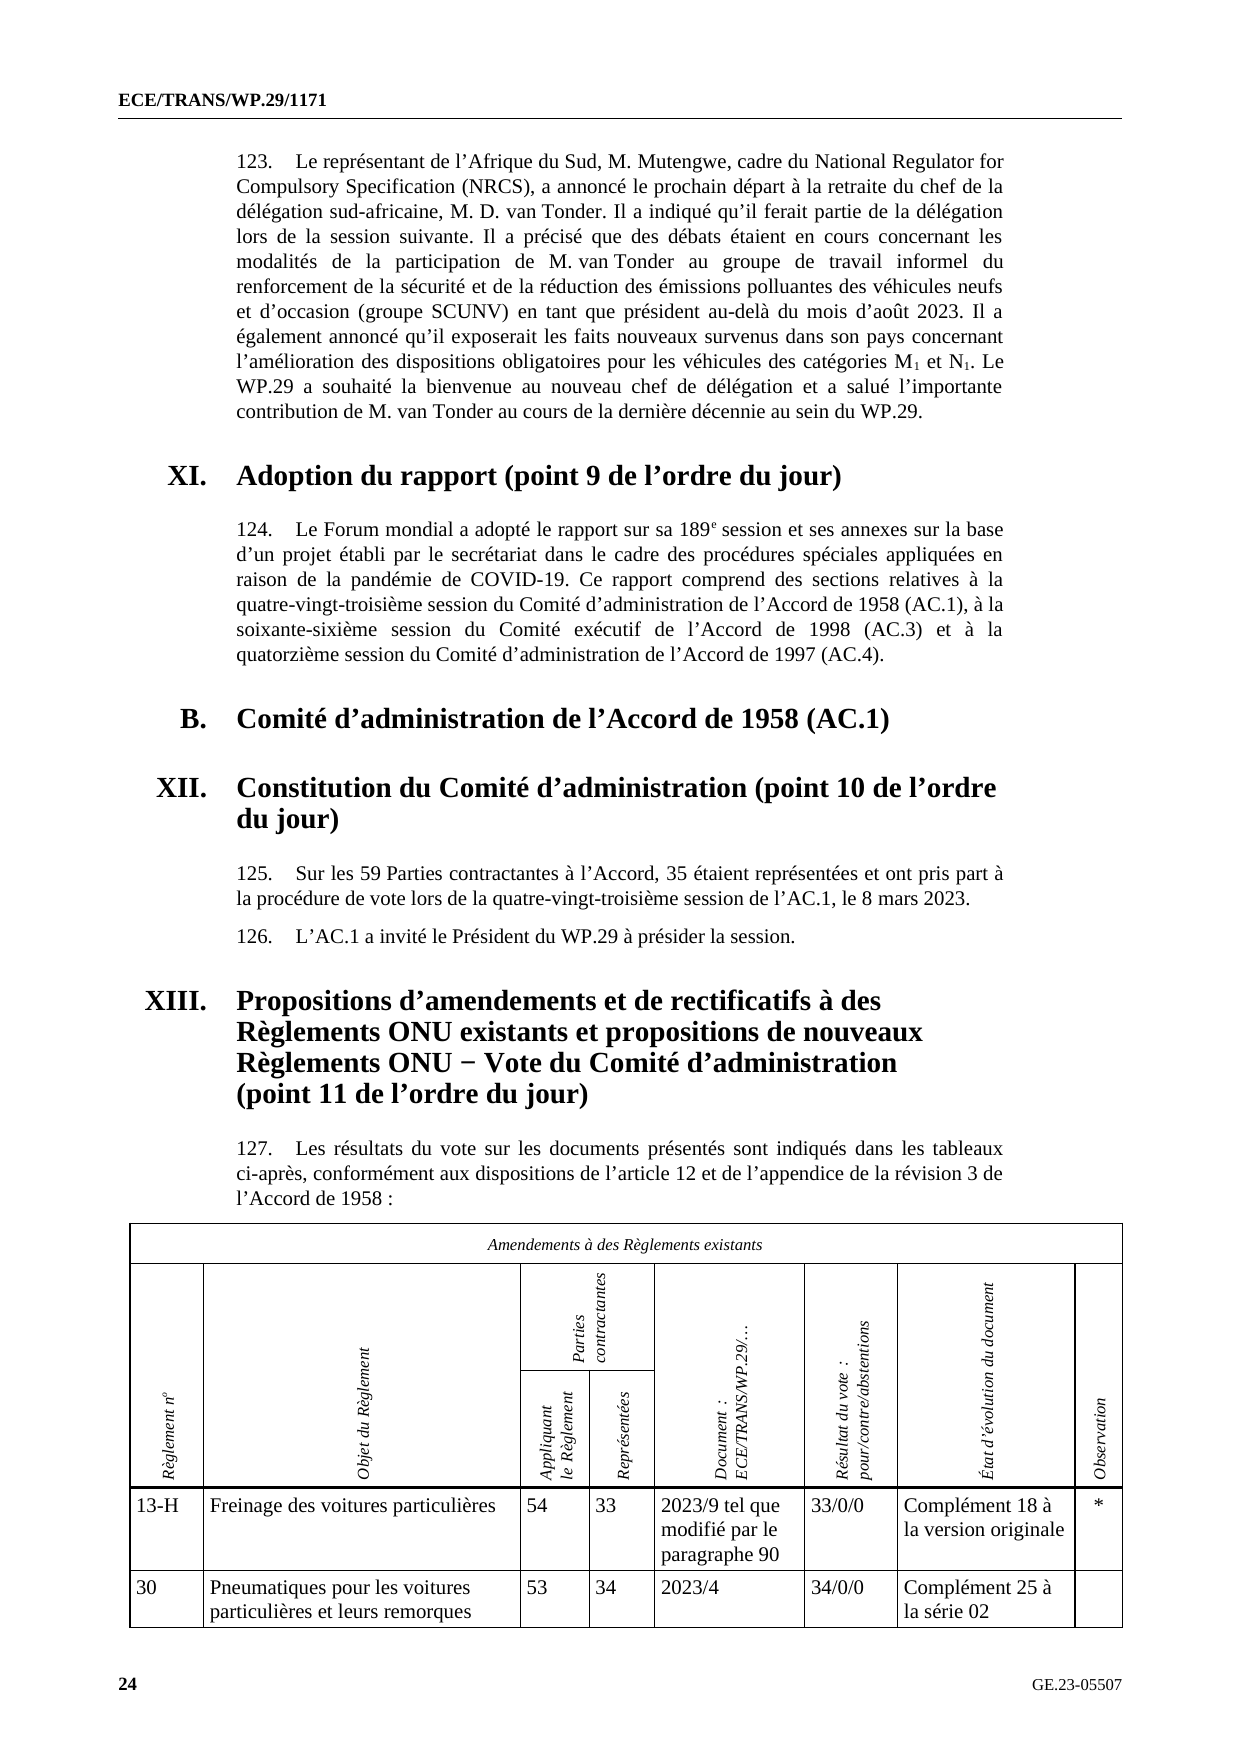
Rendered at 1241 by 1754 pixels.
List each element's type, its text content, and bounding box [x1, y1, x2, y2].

table_cell 2023/9 tel que modifié par le paragraphe 90 [655, 1489, 804, 1570]
table_cell État d’évolution du document [898, 1264, 1074, 1486]
table_cell 53 [521, 1571, 589, 1627]
table_cell 2023/4 [655, 1571, 804, 1627]
table_cell Représentées [590, 1371, 654, 1486]
text 127. Les résultats du vote sur les documents présentés sont indiqués dans les tableaux ci-après, conformément aux dispositions de l’article 12 et de l’appendice de la révision 3 de l’Accord de 1958 : [236, 1135, 1004, 1210]
table_cell Résultat du vote : pour/contre/abstentions [805, 1264, 897, 1486]
table_cell * [1076, 1489, 1122, 1570]
table_cell 34 [590, 1571, 654, 1627]
table_cell Règlement no [131, 1264, 203, 1486]
table_cell 33 [590, 1489, 654, 1570]
table_cell Pneumatiques pour les voitures particulières et leurs remorques [204, 1571, 520, 1627]
table_cell Complément 18 à la version originale [898, 1489, 1074, 1570]
table_cell Document : ECE/TRANS/WP.29/… [655, 1264, 804, 1486]
table_cell 13-H [131, 1489, 203, 1570]
text XII. Constitution du Comité d’administration (point 10 de l’ordre du jour) [118, 773, 1004, 835]
table_cell 34/0/0 [805, 1571, 897, 1627]
text XIII. Propositions d’amendements et de rectificatifs à des Règlements ONU existants et propositions de nouveaux Règlements ONU − Vote du Comité d’administration (point 11 de l’ordre du jour) [118, 985, 1004, 1110]
table_cell Objet du Règlement [204, 1264, 520, 1486]
text 124. Le Forum mondial a adopté le rapport sur sa 189e session et ses annexes sur la base d’un projet établi par le secrétariat dans le cadre des procédures spéciales appliquées en raison de la pandémie de COVID-19. Ce rapport comprend des sections relatives à la quatre-vingt-troisième session du Comité d’administration de l’Accord de 1958 (AC.1), à la soixante-sixième session du Comité exécutif de l’Accord de 1998 (AC.3) et à la quatorzième session du Comité d’administration de l’Accord de 1997 (AC.4). [236, 516, 1004, 666]
table_cell Observation [1076, 1264, 1122, 1486]
text XI. Adoption du rapport (point 9 de l’ordre du jour) [118, 460, 1004, 491]
text 123. Le représentant de l’Afrique du Sud, M. Mutengwe, cadre du National Regulator for Compulsory Specification (NRCS), a annoncé le prochain départ à la retraite du chef de la délégation sud-africaine, M. D. van Tonder. Il a indiqué qu’il ferait partie de la délégation lors de la session suivante. Il a précisé que des débats étaient en cours concernant les modalités de la participation de M. van Tonder au groupe de travail informel du renforcement de la sécurité et de la réduction des émissions polluantes des véhicules neufs et d’occasion (groupe SCUNV) en tant que président au-delà du mois d’août 2023. Il a également annoncé qu’il exposerait les faits nouveaux survenus dans son pays concernant l’amélioration des dispositions obligatoires pour les véhicules des catégories M1 et N1. Le WP.29 a souhaité la bienvenue au nouveau chef de délégation et a salué l’importante contribution de M. van Tonder au cours de la dernière décennie au sein du WP.29. [236, 298, 1004, 423]
text 123. Le représentant de l’Afrique du Sud, M. Mutengwe, cadre du National Regulator for Compulsory Specification (NRCS), a annoncé le prochain départ à la retraite du chef de la délégation sud-africaine, M. D. van Tonder. Il a indiqué qu’il ferait partie de la délégation lors de la session suivante. Il a précisé que des débats étaient en cours concernant les modalités de la participation de M. van Tonder au groupe de travail informel du renforcement de la sécurité et de la réduction des émissions polluantes des véhicules neufs et d’occasion (groupe SCUNV) en tant que président au-delà du mois d’août 2023. Il a également annoncé qu’il exposerait les faits nouveaux survenus dans son pays concernant l’amélioration des dispositions obligatoires pour les véhicules des catégories M1 et N1. Le WP.29 a souhaité la bienvenue au nouveau chef de délégation et a salué l’importante contribution de M. van Tonder au cours de la dernière décennie au sein du WP.29. [236, 148, 1004, 274]
text B. Comité d’administration de l’Accord de 1958 (AC.1) [118, 704, 1004, 735]
table_header Amendements à des Règlements existants [131, 1224, 1122, 1263]
table_cell [1076, 1571, 1122, 1627]
table_cell Complément 25 à la série 02 [898, 1571, 1074, 1627]
text 125. Sur les 59 Parties contractantes à l’Accord, 35 étaient représentées et ont pris part à la procédure de vote lors de la quatre-vingt-troisième session de l’AC.1, le 8 mars 2023. [236, 860, 1004, 910]
table_cell Freinage des voitures particulières [204, 1489, 520, 1570]
text 126. L’AC.1 a invité le Président du WP.29 à présider la session. [236, 923, 1004, 948]
table_cell Parties contractantes [521, 1264, 654, 1369]
table_cell 30 [131, 1571, 203, 1627]
table_cell 33/0/0 [805, 1489, 897, 1570]
table_cell 54 [521, 1489, 589, 1570]
table_cell Appliquant le Règlement [521, 1371, 589, 1486]
